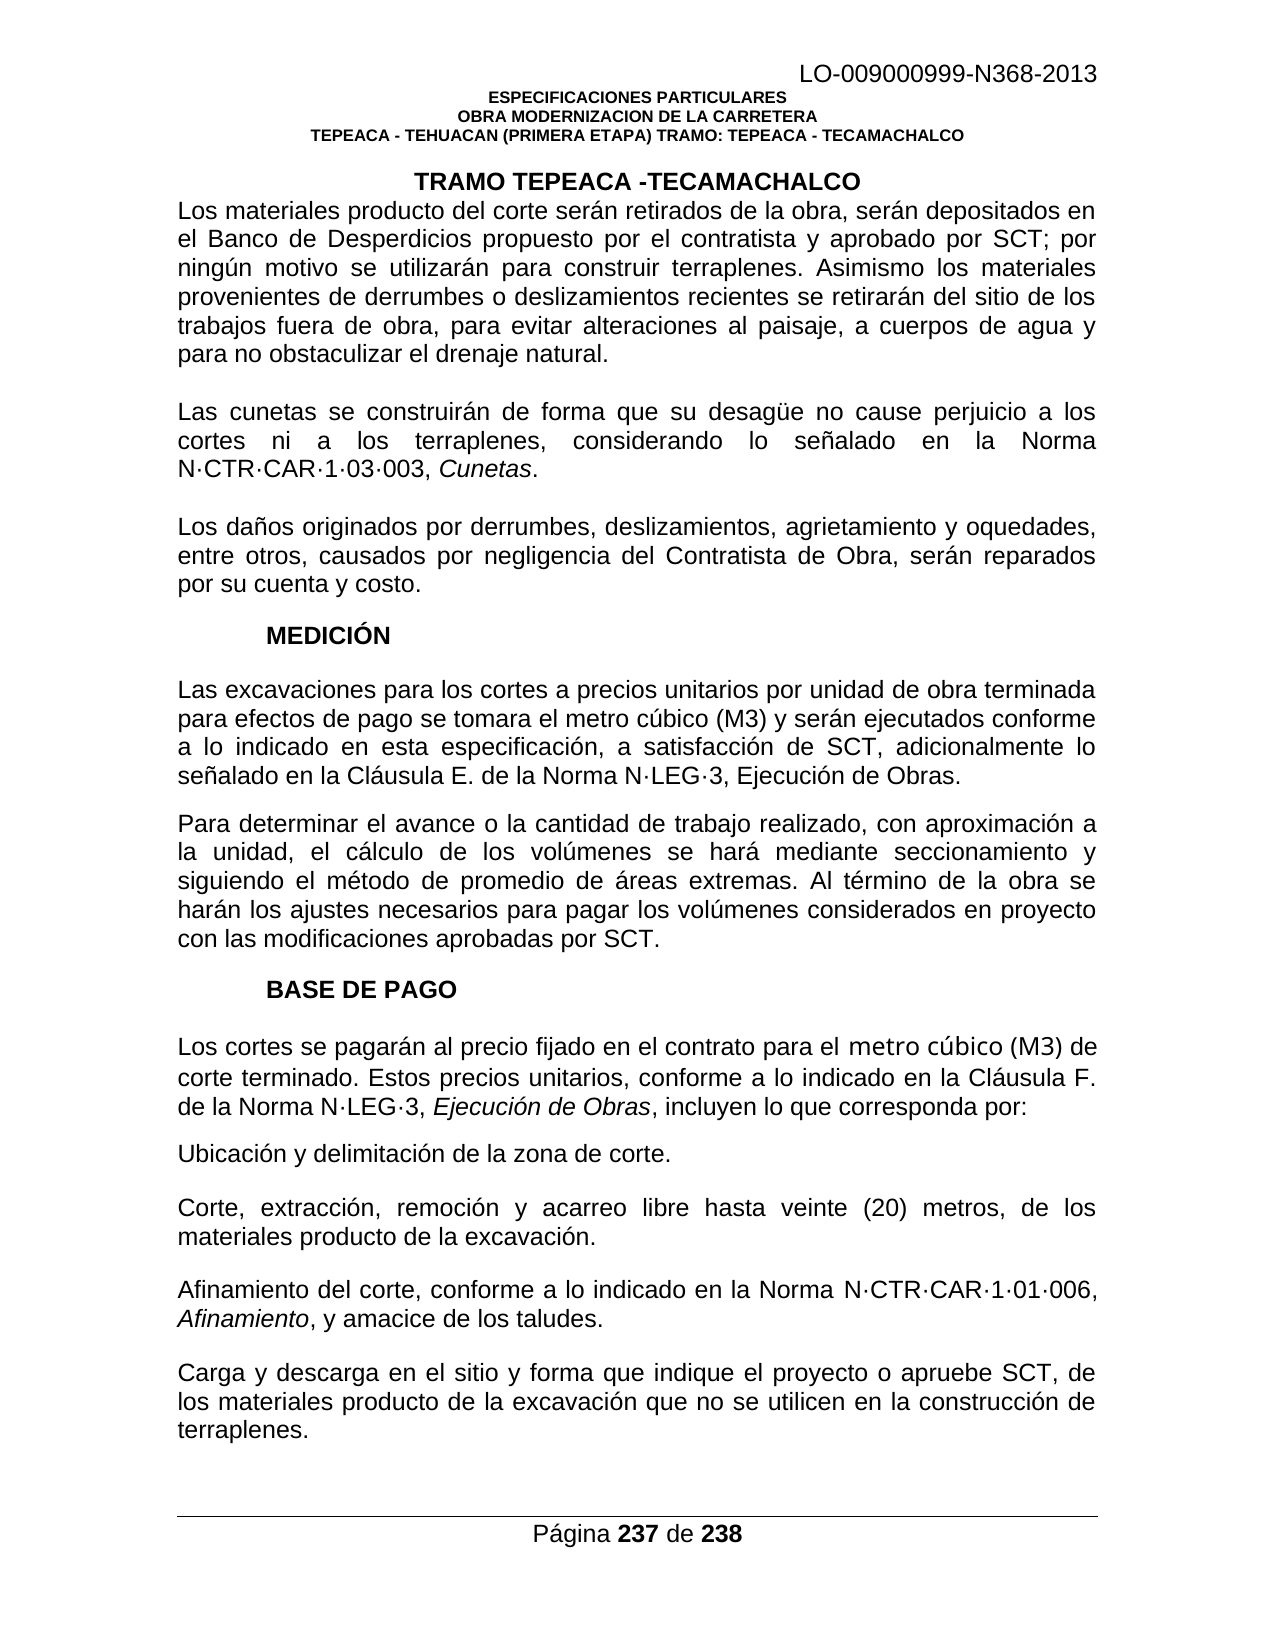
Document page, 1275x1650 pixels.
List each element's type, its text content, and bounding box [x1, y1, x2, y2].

text Afinamiento del corte, conforme a lo indicado en la Norma N·CTR·CAR·1·01·006, Afinamiento, y amacice de los taludes. [177, 1276, 1098, 1333]
text Los daños originados por derrumbes, deslizamientos, agrietamiento y oquedades, entre otros, causados por negligencia del Contratista de Obra, serán reparados por su cuenta y costo. [177, 512, 1098, 598]
text Ubicación y delimitación de la zona de corte. [133, 1139, 1098, 1168]
text Los materiales producto del corte serán retirados de la obra, serán depositados en el Banco de Desperdicios propuesto por el contratista y aprobado por SCT; por ningún motivo se utilizarán para construir terraplenes. Asimismo los materiales provenientes de derrumbes o deslizamientos recientes se retirarán del sitio de los trabajos fuera de obra, para evitar alteraciones al paisaje, a cuerpos de agua y para no obstaculizar el drenaje natural. [177, 196, 1098, 368]
text Las excavaciones para los cortes a precios unitarios por unidad de obra terminada para efectos de pago se tomara el metro cúbico (M3) y serán ejecutados conforme a lo indicado en esta especificación, a satisfacción de SCT, adicionalmente lo señalado en la Cláusula E. de la Norma N·LEG·3, Ejecución de Obras. [177, 675, 1098, 790]
text Carga y descarga en el sitio y forma que indique el proyecto o apruebe SCT, de los materiales producto de la excavación que no se utilicen en la construcción de terraplenes. [177, 1358, 1098, 1444]
text Las cunetas se construirán de forma que su desagüe no cause perjuicio a los cortes ni a los terraplenes, considerando lo señalado en la Norma N·CTR·CAR·1·03·003, Cunetas. [177, 397, 1098, 483]
text Los cortes se pagarán al precio fijado en el contrato para el metro cúbico (M3) de corte terminado. Estos precios unitarios, conforme a lo indicado en la Cláusula F. de la Norma N·LEG·3, Ejecución de Obras, incluyen lo que corresponda por: [177, 1029, 1098, 1121]
text Para determinar el avance o la cantidad de trabajo realizado, con aproximación a la unidad, el cálculo de los volúmenes se hará mediante seccionamiento y siguiendo el método de promedio de áreas extremas. Al término de la obra se harán los ajustes necesarios para pagar los volúmenes considerados en proyecto con las modificaciones aprobadas por SCT. [177, 808, 1098, 952]
text Corte, extracción, remoción y acarreo libre hasta veinte (20) metros, de los materiales producto de la excavación. [177, 1193, 1098, 1251]
text BASE DE PAGO [266, 975, 1098, 1004]
text MEDICIÓN [266, 621, 1098, 650]
